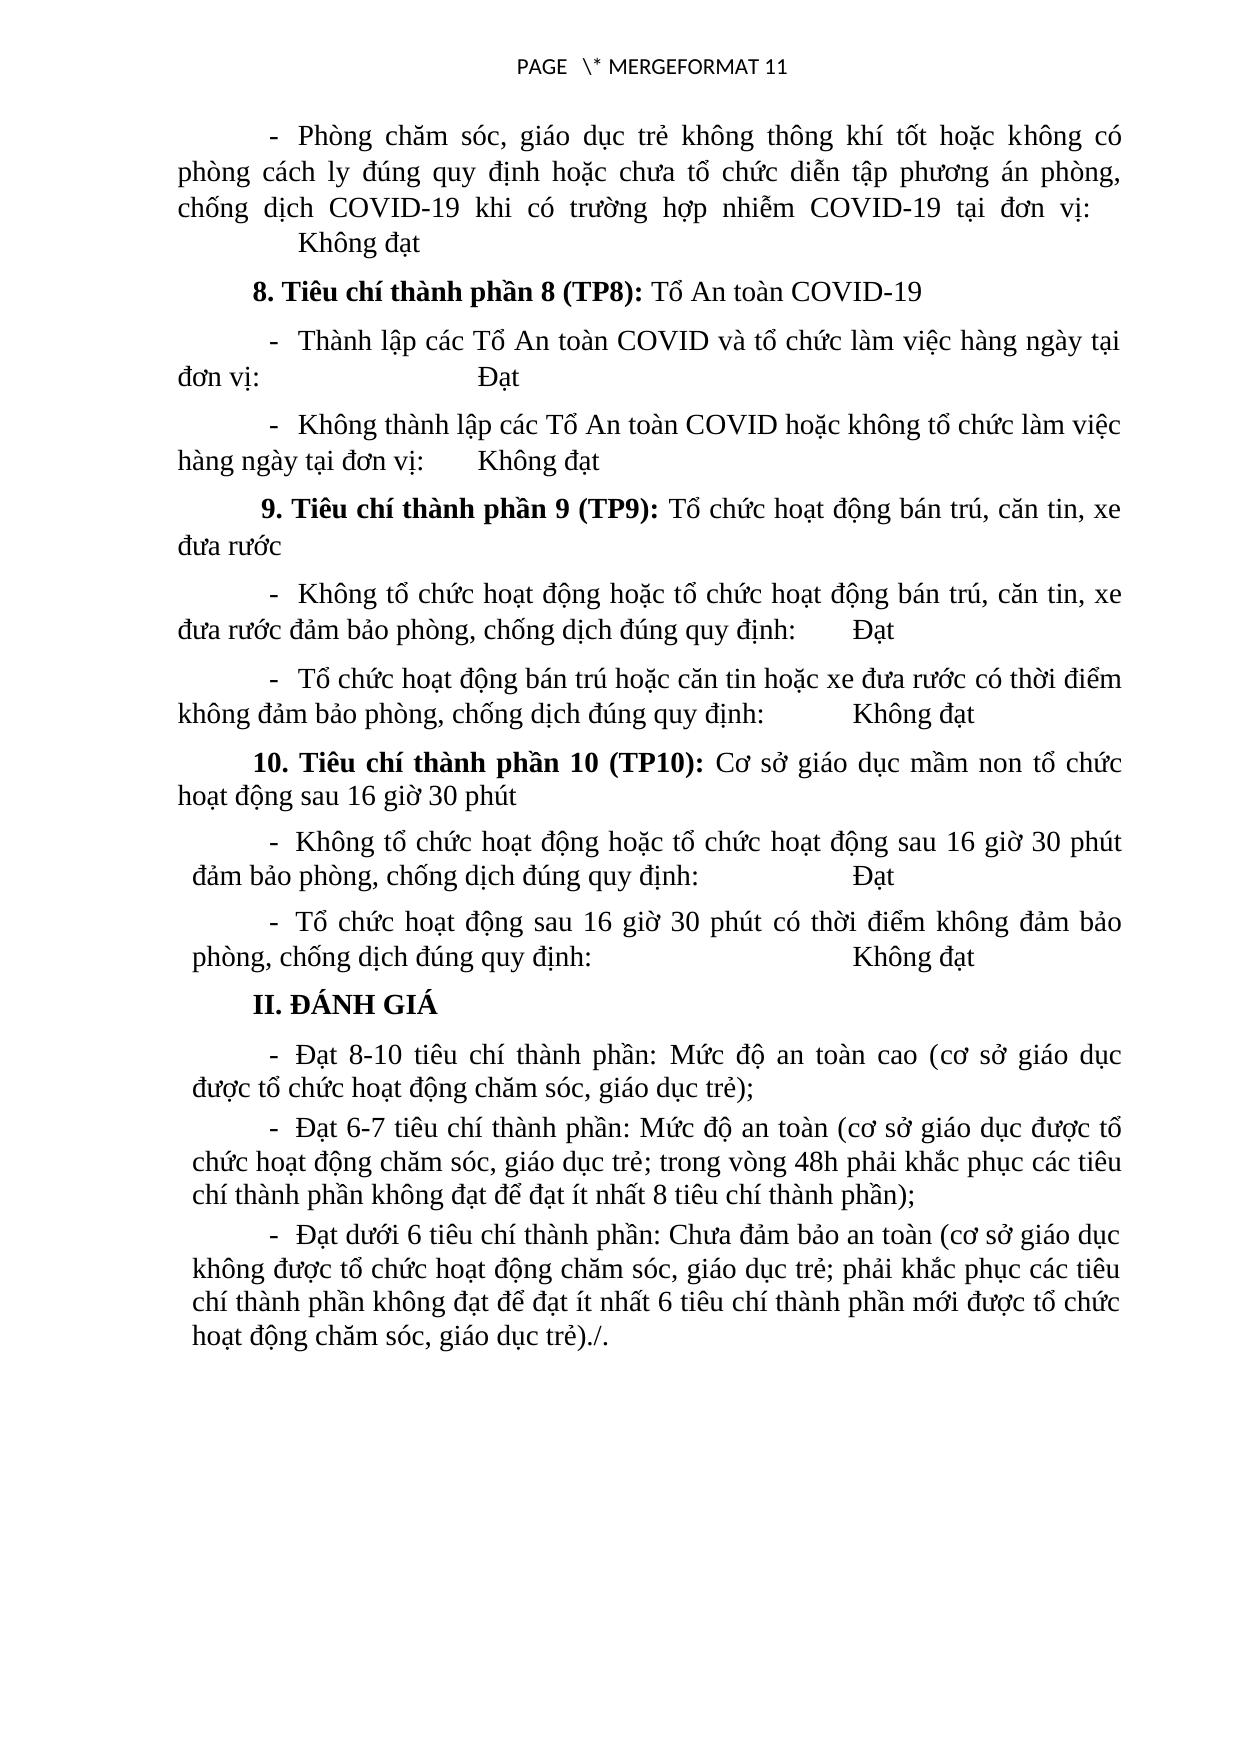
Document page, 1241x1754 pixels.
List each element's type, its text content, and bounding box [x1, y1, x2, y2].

list Tổ chức hoạt động sau 16 giờ 30 phút có thời điểm không đảm bảo phòng, chống dịch đúng quy định: Không đạt [192, 904, 1122, 973]
list Không thành lập các Tổ An toàn COVID hoặc không tổ chức làm việc hàng ngày tại đơn vị: Không đạt [177, 407, 1122, 476]
list Đạt 6-7 tiêu chí thành phần: Mức độ an toàn (cơ sở giáo dục được tổ chức hoạt động chăm sóc, giáo dục trẻ; trong vòng 48h phải khắc phục các tiêu chí thành phần không đạt để đạt ít nhất 8 tiêu chí thành phần); [192, 1110, 1122, 1211]
list Đạt 8-10 tiêu chí thành phần: Mức độ an toàn cao (cơ sở giáo dục được tổ chức hoạt động chăm sóc, giáo dục trẻ); [192, 1037, 1122, 1104]
subtitle II. ĐÁNH GIÁ [177, 987, 1122, 1021]
text 9. Tiêu chí thành phần 9 (TP9): Tổ chức hoạt động bán trú, căn tin, xe đưa rước [177, 491, 1122, 561]
list Không tổ chức hoạt động hoặc tổ chức hoạt động sau 16 giờ 30 phút đảm bảo phòng, chống dịch đúng quy định: Đạt [192, 824, 1122, 892]
text 8. Tiêu chí thành phần 8 (TP8): Tổ An toàn COVID-19 [177, 274, 1122, 307]
list Phòng chăm sóc, giáo dục trẻ không thông khí tốt hoặc không có phòng cách ly đúng quy định hoặc chưa tổ chức diễn tập phương án phòng, chống dịch COVID-19 khi có trường hợp nhiễm COVID-19 tại đơn vị: Không đạt [177, 118, 1122, 259]
list Tổ chức hoạt động bán trú hoặc căn tin hoặc xe đưa rước có thời điểm không đảm bảo phòng, chống dịch đúng quy định: Không đạt [177, 661, 1122, 730]
text 10. Tiêu chí thành phần 10 (TP10): Cơ sở giáo dục mầm non tổ chức hoạt động sau 16 giờ 30 phút [177, 745, 1122, 812]
list Đạt dưới 6 tiêu chí thành phần: Chưa đảm bảo an toàn (cơ sở giáo dục không được tổ chức hoạt động chăm sóc, giáo dục trẻ; phải khắc phục các tiêu chí thành phần không đạt để đạt ít nhất 6 tiêu chí thành phần mới được tổ chức hoạt động chăm sóc, giáo dục trẻ)./. [192, 1217, 1122, 1351]
list Thành lập các Tổ An toàn COVID và tổ chức làm việc hàng ngày tại đơn vị: Đạt [177, 323, 1122, 392]
list Không tổ chức hoạt động hoặc tổ chức hoạt động bán trú, căn tin, xe đưa rước đảm bảo phòng, chống dịch đúng quy định: Đạt [177, 577, 1122, 646]
